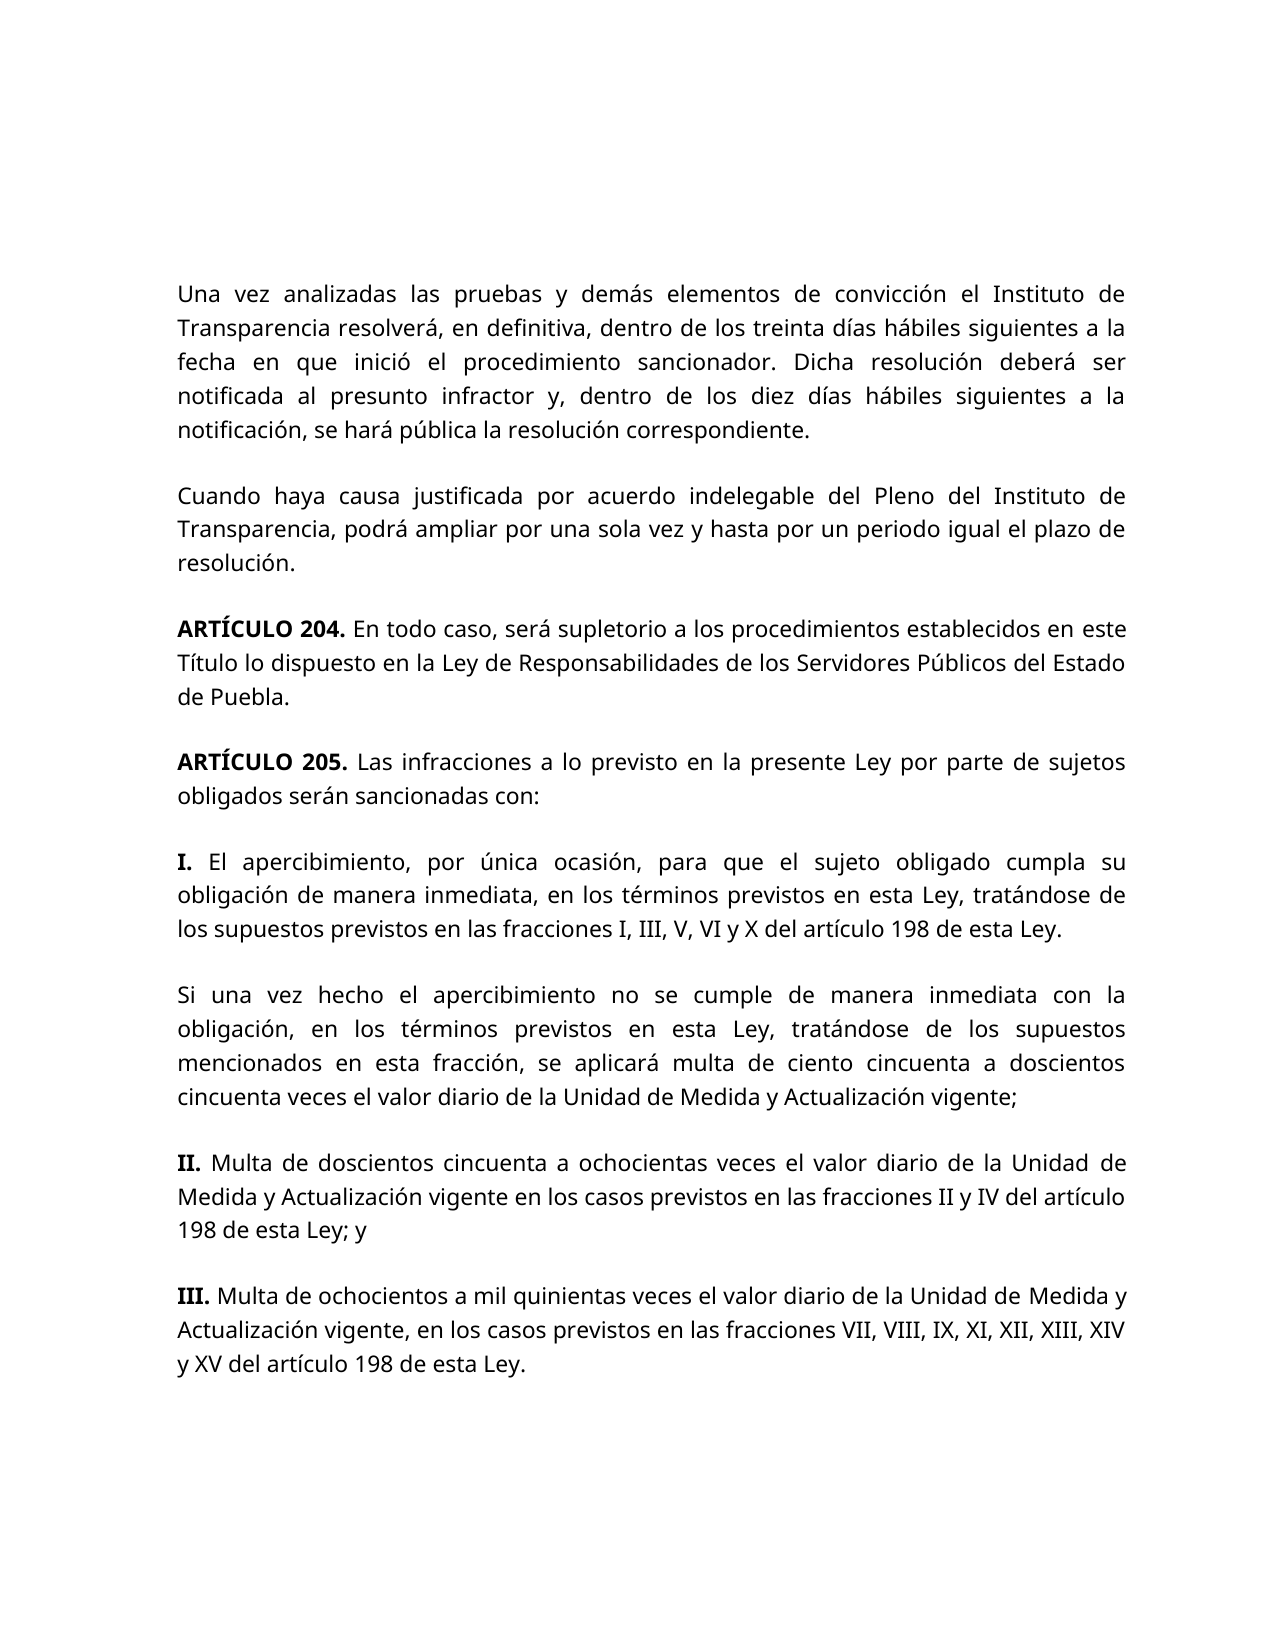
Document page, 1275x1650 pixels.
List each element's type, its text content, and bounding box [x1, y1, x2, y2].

text ARTÍCULO 204. En todo caso, será supletorio a los procedimientos establecidos en este Título lo dispuesto en la Ley de Responsabilidades de los Servidores Públicos del Estado de Puebla. [177, 613, 1127, 712]
text III. Multa de ochocientos a mil quinientas veces el valor diario de la Unidad de Medida y Actualización vigente, en los casos previstos en las fracciones VII, VIII, IX, XI, XII, XIII, XIV y XV del artículo 198 de esta Ley. [177, 1280, 1127, 1379]
text Una vez analizadas las pruebas y demás elementos de convicción el Instituto de Transparencia resolverá, en definitiva, dentro de los treinta días hábiles siguientes a la fecha en que inició el procedimiento sancionador. Dicha resolución deberá ser notificada al presunto infractor y, dentro de los diez días hábiles siguientes a la notificación, se hará pública la resolución correspondiente. [177, 278, 1127, 445]
text II. Multa de doscientos cincuenta a ochocientas veces el valor diario de la Unidad de Medida y Actualización vigente en los casos previstos en las fracciones II y IV del artículo 198 de esta Ley; y [177, 1147, 1127, 1246]
text Si una vez hecho el apercibimiento no se cumple de manera inmediata con la obligación, en los términos previstos en esta Ley, tratándose de los supuestos mencionados en esta fracción, se aplicará multa de ciento cincuenta a doscientos cincuenta veces el valor diario de la Unidad de Medida y Actualización vigente; [177, 979, 1127, 1112]
text ARTÍCULO 205. Las infracciones a lo previsto en la presente Ley por parte de sujetos obligados serán sancionadas con: [177, 746, 1127, 811]
text Cuando haya causa justificada por acuerdo indelegable del Pleno del Instituto de Transparencia, podrá ampliar por una sola vez y hasta por un periodo igual el plazo de resolución. [177, 480, 1127, 578]
text I. El apercibimiento, por única ocasión, para que el sujeto obligado cumpla su obligación de manera inmediata, en los términos previstos en esta Ley, tratándose de los supuestos previstos en las fracciones I, III, V, VI y X del artículo 198 de esta Ley. [177, 846, 1127, 944]
